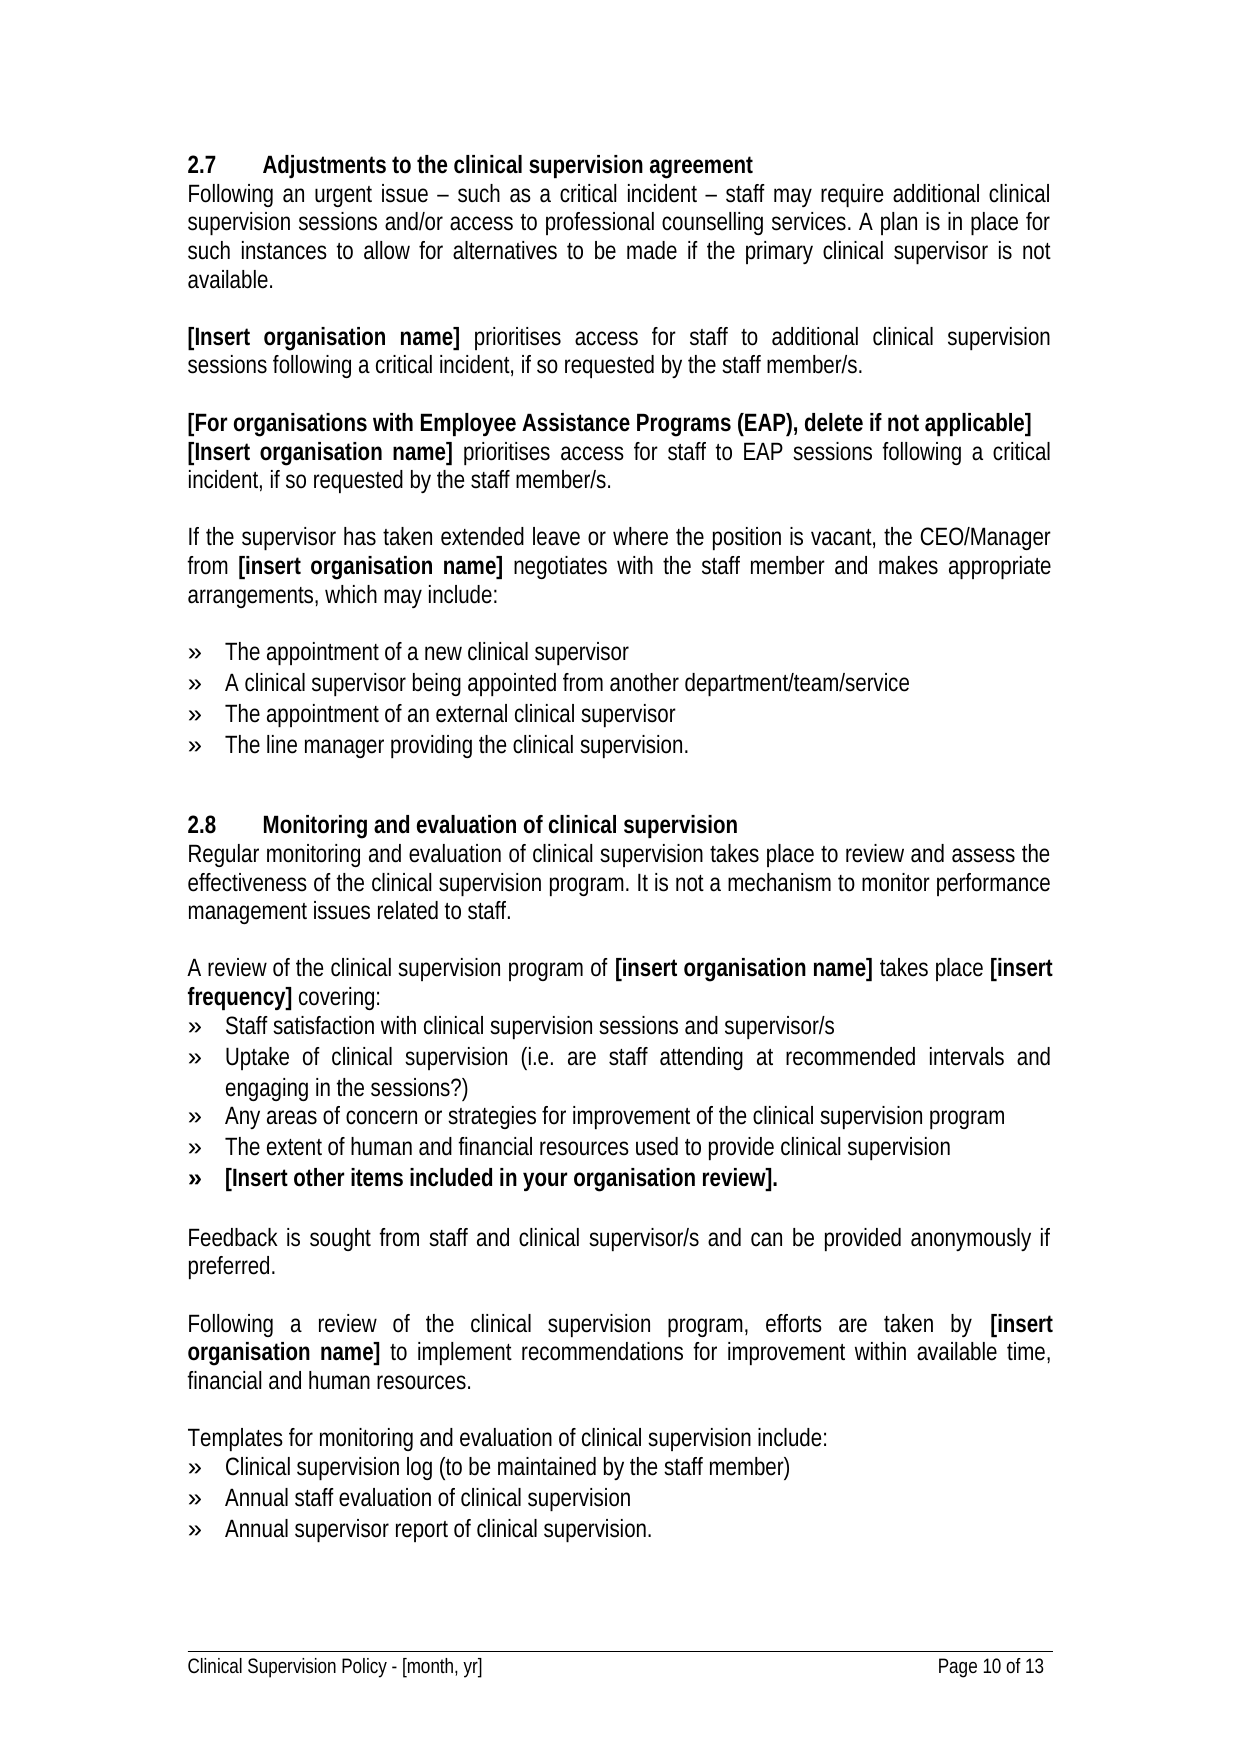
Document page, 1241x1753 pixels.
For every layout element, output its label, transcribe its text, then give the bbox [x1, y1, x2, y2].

list Annual staff evaluation of clinical supervision [187, 1483, 1053, 1514]
list The appointment of an external clinical supervisor [187, 699, 1053, 730]
list Uptake of clinical supervision (i.e. are staff attending at recommended intervals and engaging in the sessions?) [187, 1042, 1053, 1101]
text If the supervisor has taken extended leave or where the position is vacant, the CEO/Manager from [insert organisation name] negotiates with the staff member and makes appropriate arrangements, which may include: [187, 522, 1053, 608]
list Clinical supervision log (to be maintained by the staff member) [187, 1452, 1053, 1483]
text [For organisations with Employee Assistance Programs (EAP), delete if not applicable] [187, 408, 1053, 436]
text [Insert organisation name] prioritises access for staff to additional clinical supervision sessions following a critical incident, if so requested by the staff member/s. [187, 322, 1053, 379]
text Templates for monitoring and evaluation of clinical supervision include: [187, 1423, 1053, 1452]
list A clinical supervisor being appointed from another department/team/service [187, 668, 1053, 699]
subtitle 2.8 Monitoring and evaluation of clinical supervision [187, 810, 1053, 839]
list The extent of human and financial resources used to provide clinical supervision [187, 1132, 1053, 1163]
text A review of the clinical supervision program of [insert organisation name] takes place [insert frequency] covering: [187, 953, 1053, 1011]
text Feedback is sought from staff and clinical supervisor/s and can be provided anonymously if preferred. [187, 1223, 1053, 1280]
text [Insert organisation name] prioritises access for staff to EAP sessions following a critical incident, if so requested by the staff member/s. [187, 436, 1053, 494]
text Regular monitoring and evaluation of clinical supervision takes place to review and assess the effectiveness of the clinical supervision program. It is not a mechanism to monitor performance management issues related to staff. [187, 839, 1053, 925]
list Staff satisfaction with clinical supervision sessions and supervisor/s [187, 1011, 1053, 1042]
text Following a review of the clinical supervision program, efforts are taken by [insert organisation name] to implement recommendations for improvement within available time, financial and human resources. [187, 1309, 1053, 1394]
list Any areas of concern or strategies for improvement of the clinical supervision program [187, 1101, 1053, 1132]
list Annual supervisor report of clinical supervision. [187, 1514, 1053, 1545]
list The line manager providing the clinical supervision. [187, 730, 1053, 761]
text Following an urgent issue – such as a critical incident – staff may require additional clinical supervision sessions and/or access to professional counselling services. A plan is in place for such instances to allow for alternatives to be made if the primary clinical supervisor is not available. [187, 179, 1053, 293]
list The appointment of a new clinical supervisor [187, 637, 1053, 668]
list [Insert other items included in your organisation review]. [187, 1163, 1053, 1194]
subtitle 2.7 Adjustments to the clinical supervision agreement [187, 150, 1053, 179]
